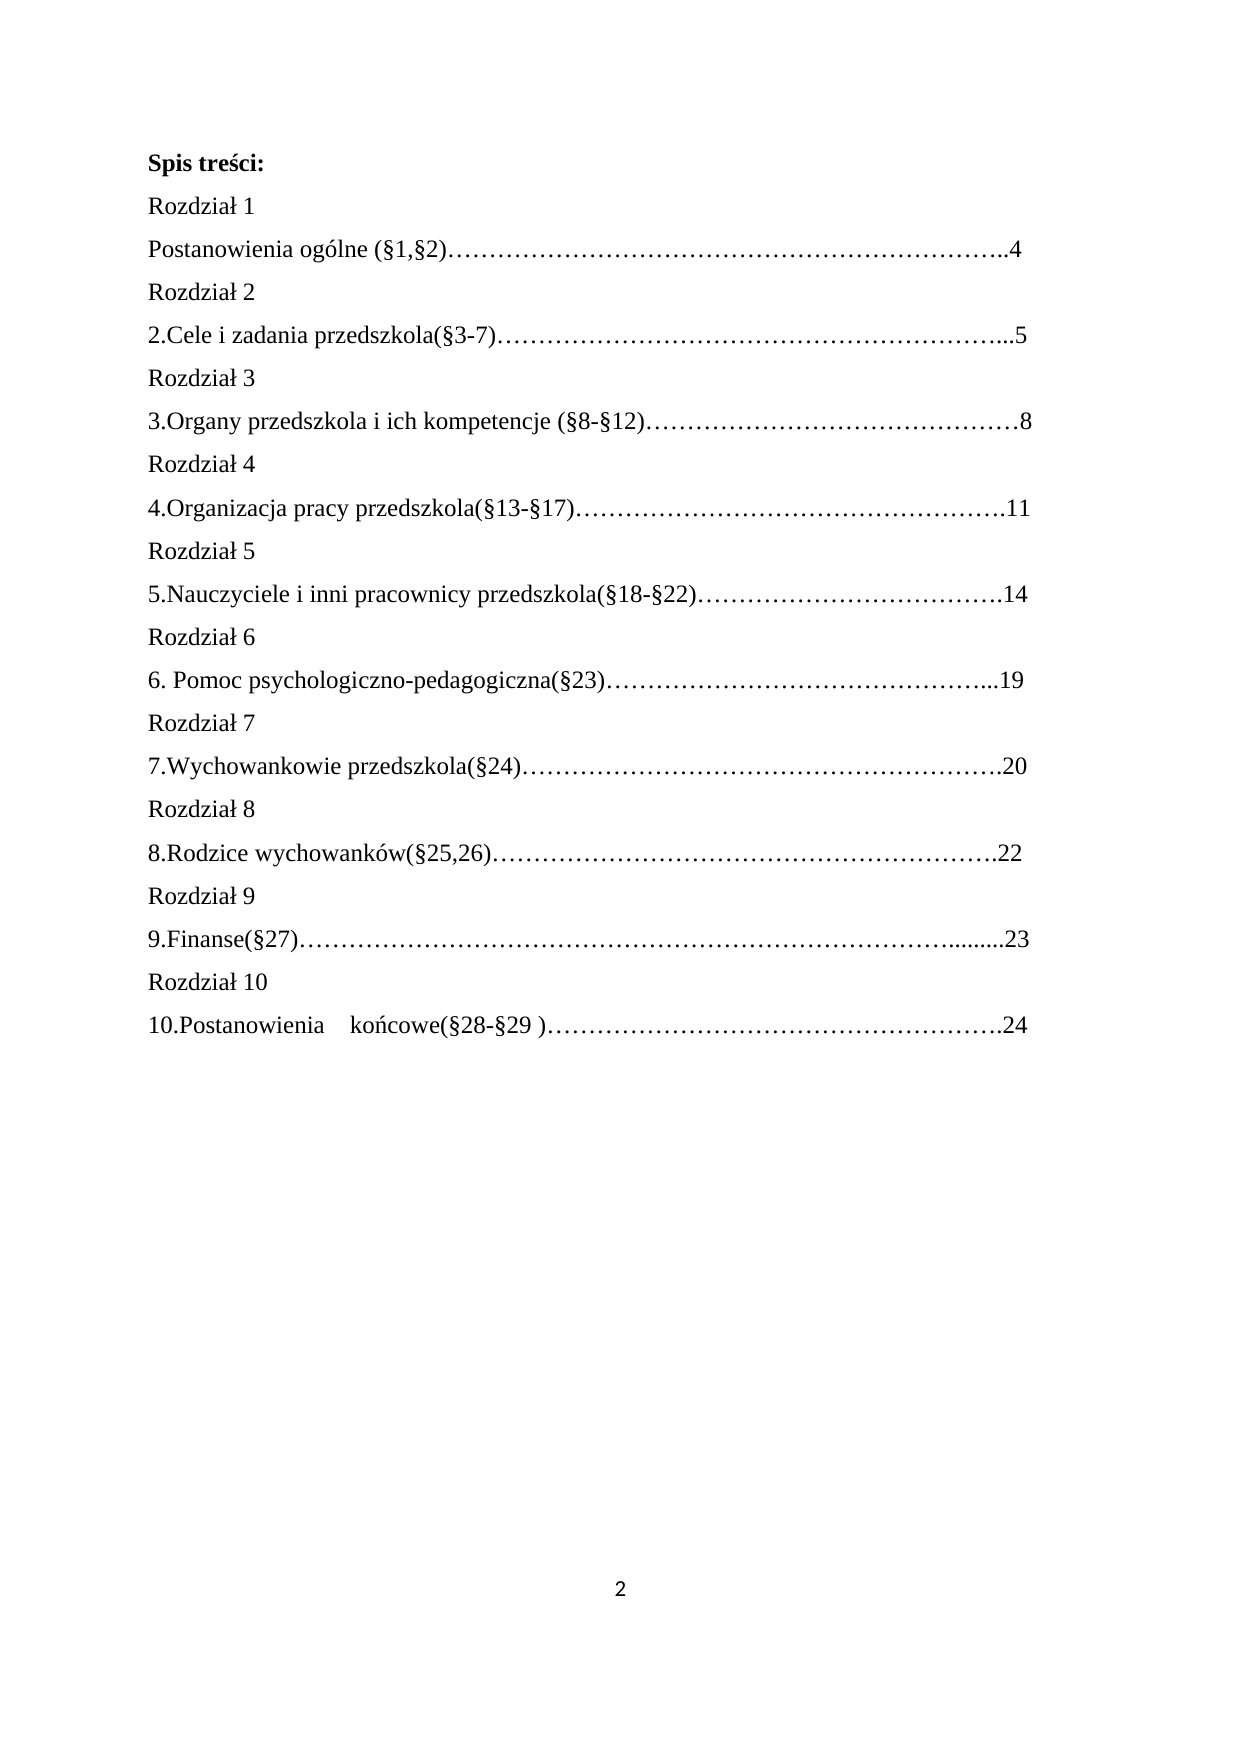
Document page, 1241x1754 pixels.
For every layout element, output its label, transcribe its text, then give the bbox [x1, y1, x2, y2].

text 6. Pomoc psychologiczno-pedagogiczna(§23)………………………………………...19 [148, 665, 1093, 694]
text Rozdział 9 [148, 881, 1093, 909]
text Rozdział 10 [148, 967, 1240, 996]
text 4.Organizacja pracy przedszkola(§13-§17)…………………………………………….11 [148, 493, 1093, 521]
text Postanowienia ogólne (§1,§2)…………………………………………………………..4 [148, 234, 1093, 263]
text Spis treści: [148, 148, 1093, 176]
text 10.Postanowienia końcowe(§28-§29 )……………………………………………….24 [148, 1010, 1240, 1039]
text 8.Rodzice wychowanków(§25,26)…………………………………………………….22 [148, 838, 1093, 866]
text Rozdział 1 [148, 191, 1093, 219]
text Rozdział 4 [148, 449, 1093, 478]
text 7.Wychowankowie przedszkola(§24)………………………………………………….20 [148, 751, 1093, 780]
text Rozdział 2 [148, 277, 1093, 306]
text 2.Cele i zadania przedszkola(§3-7)……………………………………………………...5 [148, 320, 1093, 349]
text Rozdział 7 [148, 708, 1093, 737]
text Rozdział 6 [148, 622, 1093, 651]
text Rozdział 8 [148, 794, 1093, 823]
text 5.Nauczyciele i inni pracownicy przedszkola(§18-§22)……………………………….14 [148, 579, 1093, 608]
text Rozdział 5 [148, 536, 1093, 564]
text Rozdział 3 [148, 363, 1093, 392]
text 9.Finanse(§27)…………………………………………………………………….........23 [148, 924, 1240, 953]
text 3.Organy przedszkola i ich kompetencje (§8-§12)………………………………………8 [148, 406, 1093, 435]
